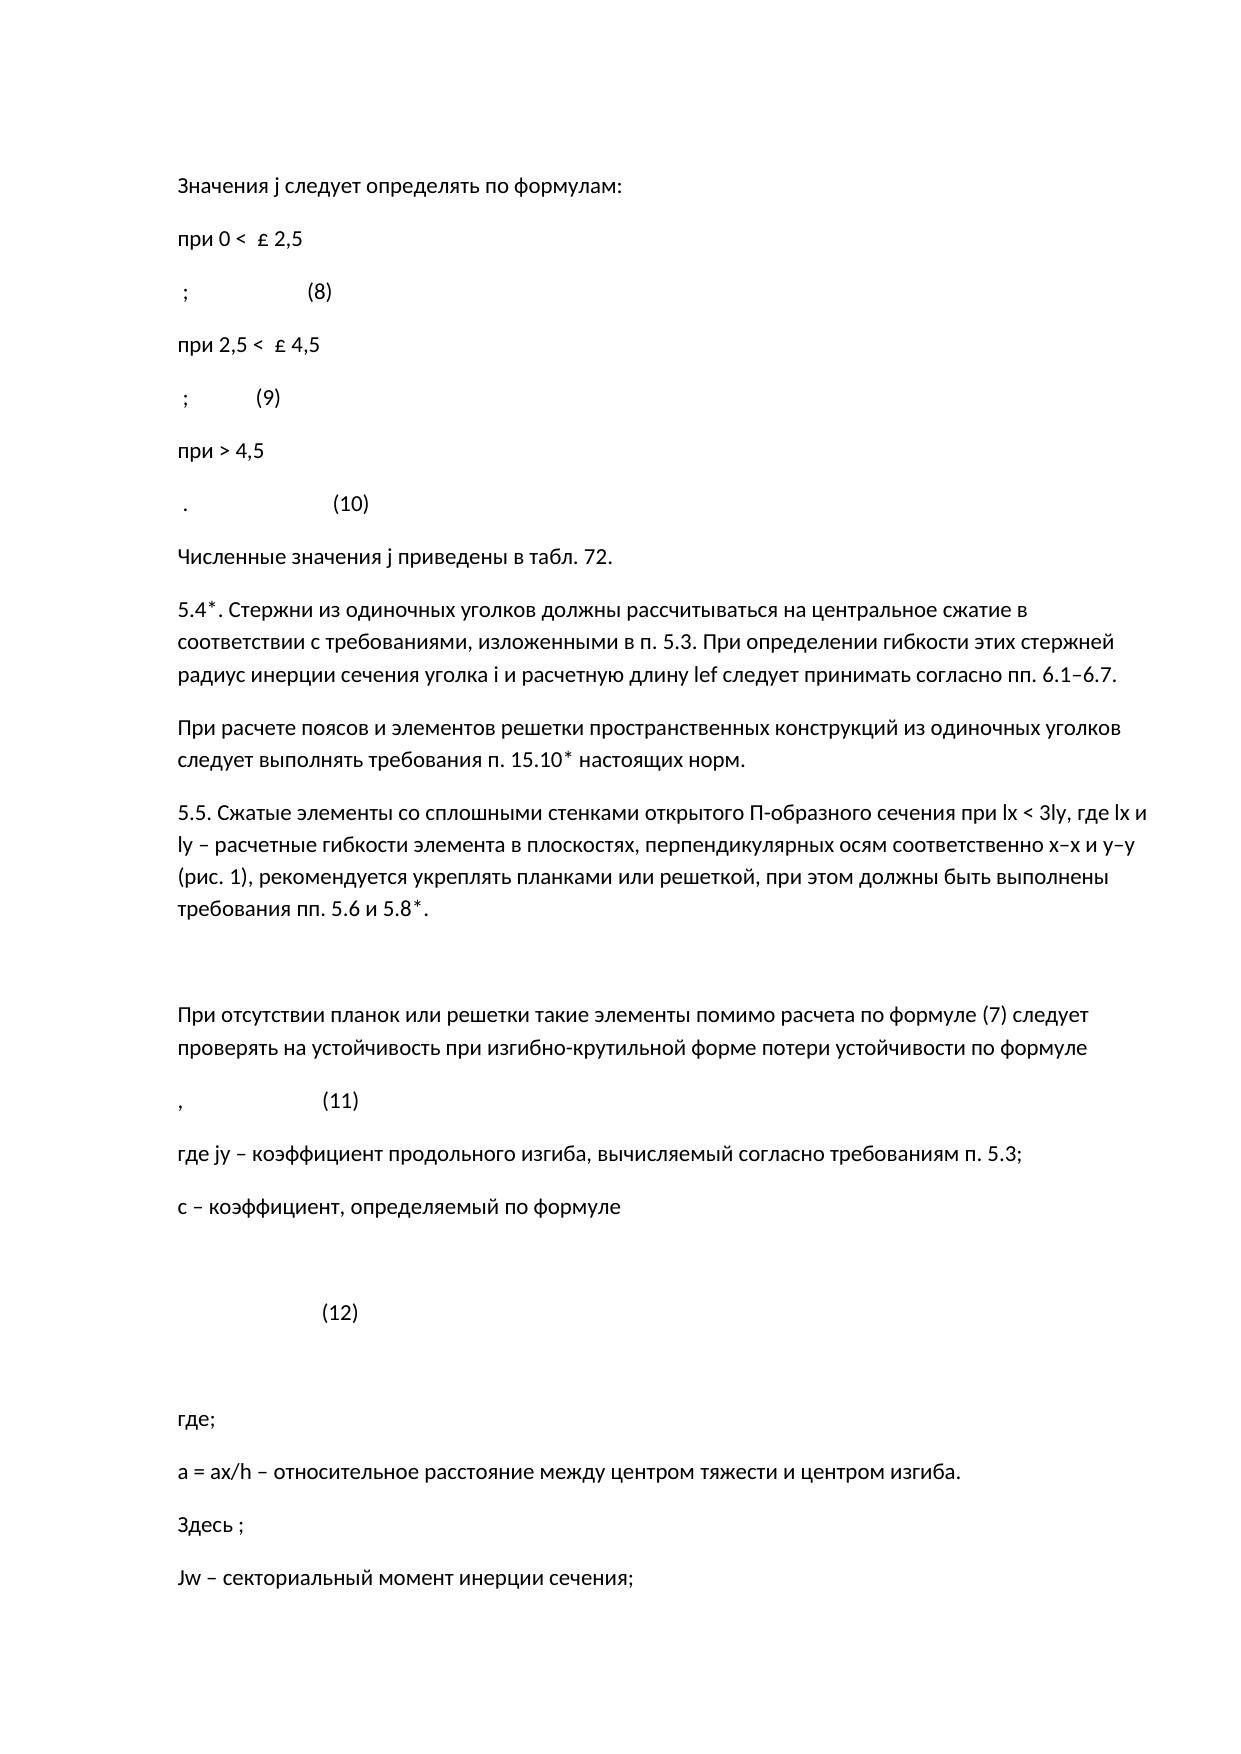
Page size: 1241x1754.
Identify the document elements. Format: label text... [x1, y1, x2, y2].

text при > 4,5 [177, 436, 1152, 464]
text ; (9) [177, 383, 1152, 411]
text при 2,5 < £ 4,5 [177, 330, 1152, 358]
text с – коэффициент, определяемый по формуле [177, 1192, 1152, 1220]
text где; [177, 1404, 1152, 1432]
text 5.5. Сжатые элементы со сплошными стенками открытого П-образного сечения при lx < 3ly, где lx и ly – расчетные гибкости элемента в плоскостях, перпендикулярных осям соответственно x–x и y–y (рис. 1), рекомендуется укреплять планками или решеткой, при этом должны быть выполнены требования пп. 5.6 и 5.8*. [177, 798, 1152, 922]
text , (11) [177, 1086, 1152, 1114]
text a = ax/h – относительное расстояние между центром тяжести и центром изгиба. [177, 1457, 1152, 1485]
text При отсутствии планок или решетки такие элементы помимо расчета по формуле (7) следует проверять на устойчивость при изгибно-крутильной форме потери устойчивости по формуле [177, 1001, 1152, 1061]
text . (10) [177, 489, 1152, 517]
text Значения j следует определять по формулам: [177, 171, 1152, 199]
text Jw – секториальный момент инерции сечения; [177, 1563, 1152, 1591]
text 5.4*. Стержни из одиночных уголков должны рассчитываться на центральное сжатие в соответствии с требованиями, изложенными в п. 5.3. При определении гибкости этих стержней радиус инерции сечения уголка i и расчетную длину lef следует принимать согласно пп. 6.1–6.7. [177, 595, 1152, 688]
text (12) [177, 1298, 1152, 1326]
text Численные значения j приведены в табл. 72. [177, 542, 1152, 570]
text Здесь ; [177, 1510, 1152, 1538]
text При расчете поясов и элементов решетки пространственных конструкций из одиночных уголков следует выполнять требования п. 15.10* настоящих норм. [177, 713, 1152, 773]
text ; (8) [177, 277, 1152, 305]
text где jy – коэффициент продольного изгиба, вычисляемый согласно требованиям п. 5.3; [177, 1139, 1152, 1167]
text при 0 < £ 2,5 [177, 224, 1152, 252]
